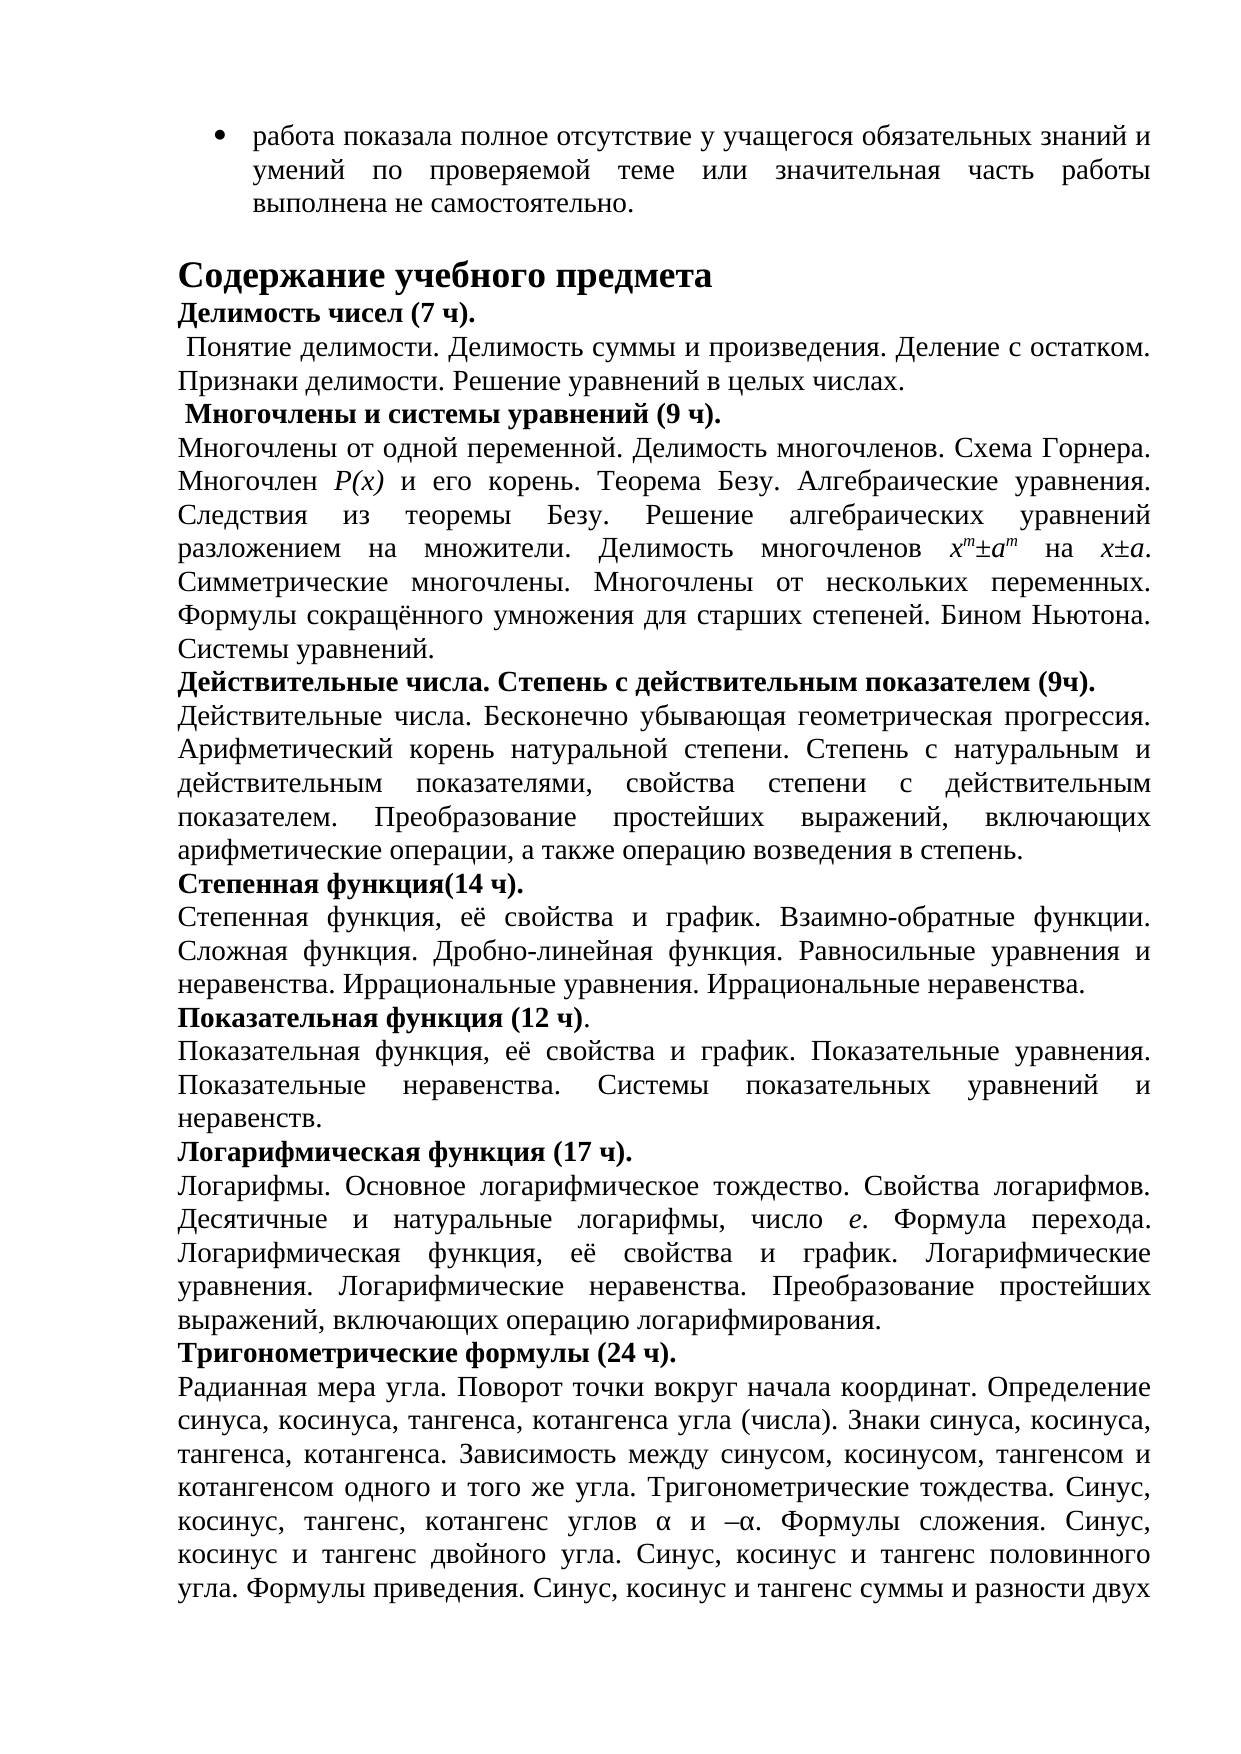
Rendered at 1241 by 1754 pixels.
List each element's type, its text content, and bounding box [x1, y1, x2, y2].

text Степенная функция(14 ч). [177, 866, 1152, 899]
text Тригонометрические формулы (24 ч). [177, 1335, 1152, 1369]
text Степенная функция, её свойства и график. Взаимно-обратные функции. Сложная функция. Дробно-линейная функция. Равносильные уравнения и неравенства. Иррациональные уравнения. Иррациональные неравенства. [177, 899, 1152, 1000]
text Действительные числа. Бесконечно убывающая геометрическая прогрессия. Арифметический корень натуральной степени. Степень с натуральным и действительным показателями, свойства степени с действительным показателем. Преобразование простейших выражений, включающих арифметические операции, а также операцию возведения в степень. [177, 698, 1152, 866]
text Действительные числа. Степень с действительным показателем (9ч). [177, 664, 1152, 698]
list работа показала полное отсутствие у учащегося обязательных знаний и умений по проверяемой теме или значительная часть работы выполнена не самостоятельно. [215, 118, 1152, 219]
text Логарифмы. Основное логарифмическое тождество. Свойства логарифмов. Десятичные и натуральные логарифмы, число e. Формула перехода. Логарифмическая функция, её свойства и график. Логарифмические уравнения. Логарифмические неравенства. Преобразование простейших выражений, включающих операцию логарифмирования. [177, 1168, 1152, 1335]
text Показательная функция (12 ч). [177, 1000, 1152, 1033]
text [177, 1369, 1152, 1604]
text Понятие делимости. Делимость суммы и произведения. Деление с остатком. Признаки делимости. Решение уравнений в целых числах. [177, 329, 1152, 396]
text Делимость чисел (7 ч). [177, 296, 1152, 329]
text Содержание учебного предмета [177, 252, 1152, 296]
text Логарифмическая функция (17 ч). [177, 1134, 1152, 1168]
text Многочлены и системы уравнений (9 ч). [177, 396, 1152, 430]
text Многочлены от одной переменной. Делимость многочленов. Схема Горнера. Многочлен Р(х) и его корень. Теорема Безу. Алгебраические уравнения. Следствия из теоремы Безу. Решение алгебраических уравнений разложением на множители. Делимость многочленов xm±am на x±a. Симметрические многочлены. Многочлены от нескольких переменных. Формулы сокращённого умножения для старших степеней. Бином Ньютона. Системы уравнений. [177, 430, 1152, 664]
text Показательная функция, её свойства и график. Показательные уравнения. Показательные неравенства. Системы показательных уравнений и неравенств. [177, 1033, 1152, 1134]
